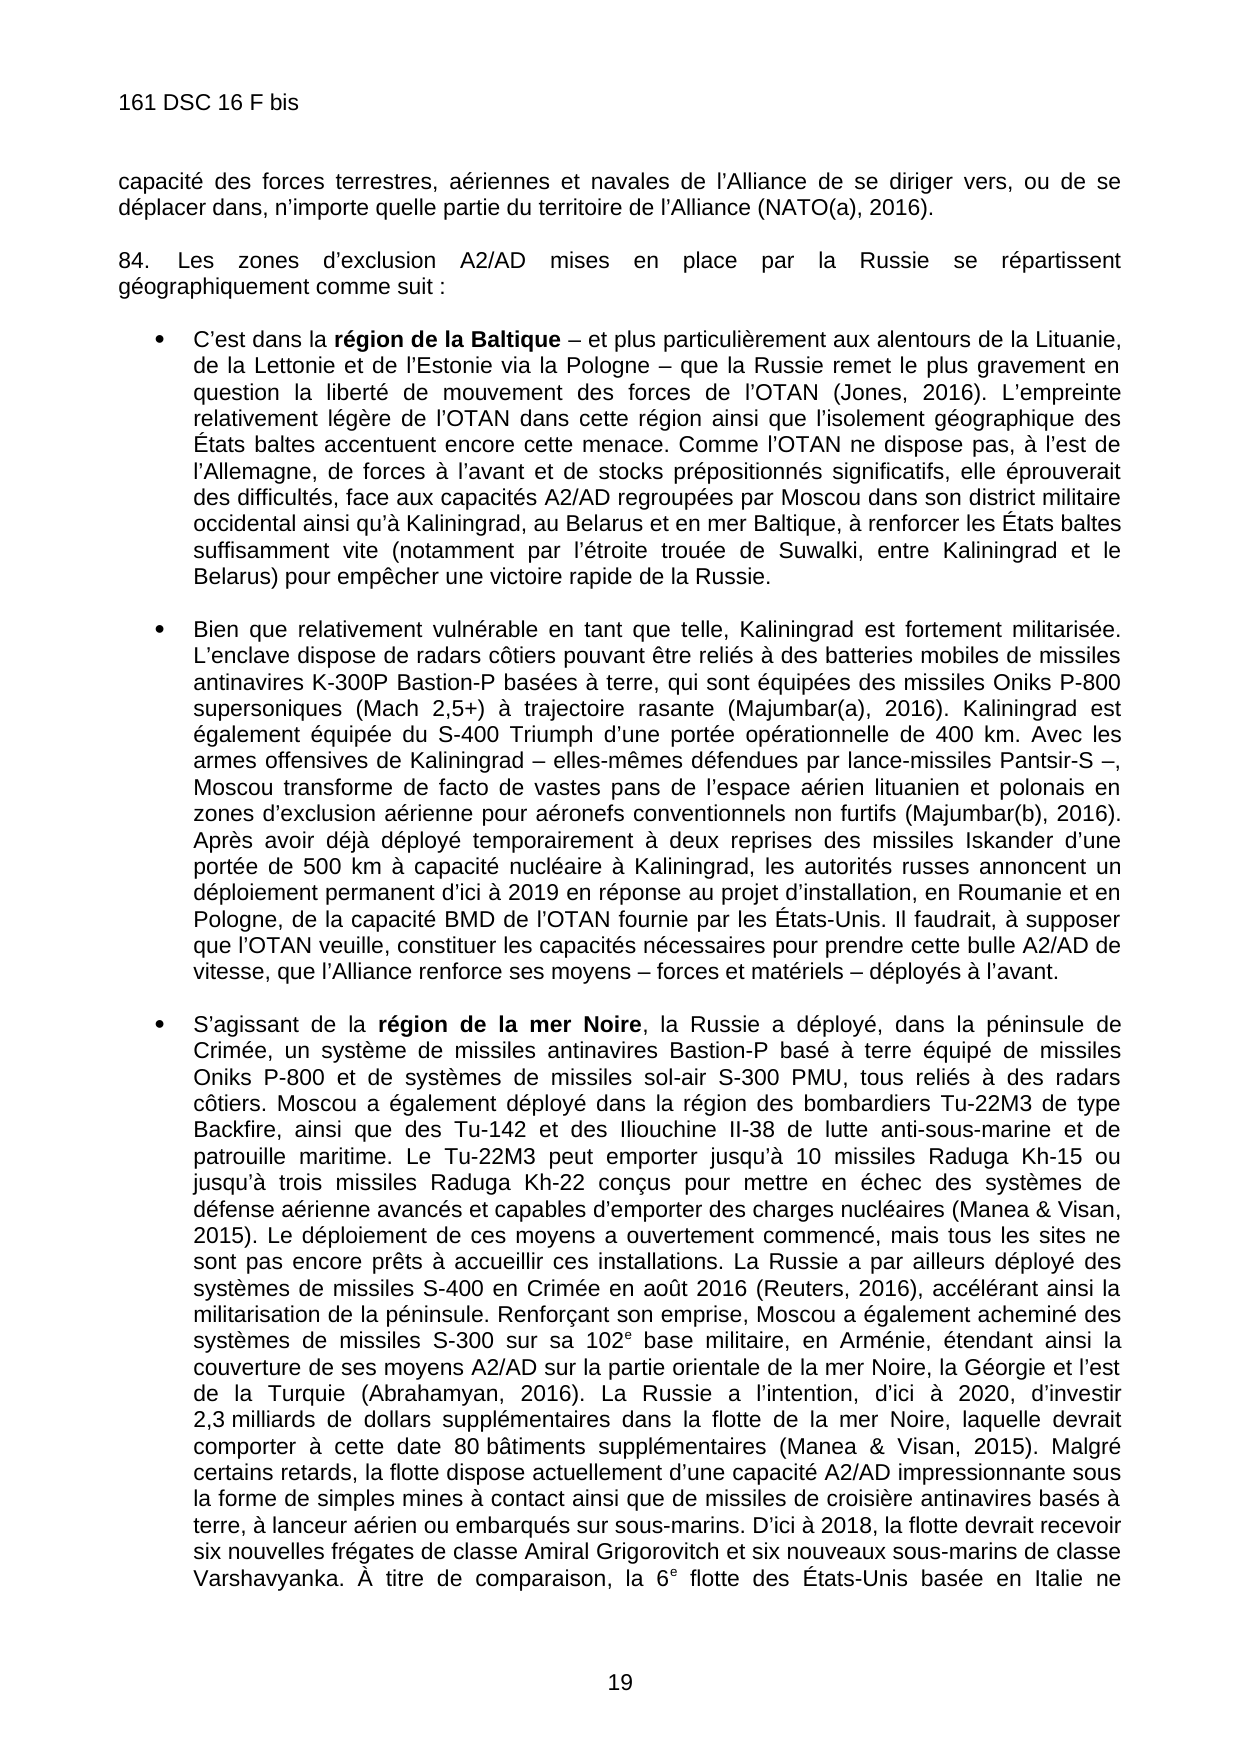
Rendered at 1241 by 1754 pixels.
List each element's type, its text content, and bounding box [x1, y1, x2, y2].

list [118, 168, 1122, 220]
list Bien que relativement vulnérable en tant que telle, Kaliningrad est fortement militarisée. L’enclave dispose de radars côtiers pouvant être reliés à des batteries mobiles de missiles antinavires K-300P Bastion-P basées à terre, qui sont équipées des missiles Oniks P-800 supersoniques (Mach 2,5+) à trajectoire rasante (Majumbar(a), 2016). Kaliningrad est également équipée du S-400 Triumph d’une portée opérationnelle de 400 km. Avec les armes offensives de Kaliningrad – elles-mêmes défendues par lance-missiles Pantsir-S –, Moscou transforme de facto de vastes pans de l’espace aérien lituanien et polonais en zones d’exclusion aérienne pour aéronefs conventionnels non furtifs (Majumbar(b), 2016). Après avoir déjà déployé temporairement à deux reprises des missiles Iskander d’une portée de 500 km à capacité nucléaire à Kaliningrad, les autorités russes annoncent un déploiement permanent d’ici à 2019 en réponse au projet d’installation, en Roumanie et en Pologne, de la capacité BMD de l’OTAN fournie par les États-Unis. Il faudrait, à supposer que l’OTAN veuille, constituer les capacités nécessaires pour prendre cette bulle A2/AD de vitesse, que l’Alliance renforce ses moyens – forces et matériels – déployés à l’avant. [156, 616, 1122, 985]
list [156, 1011, 1122, 1591]
list C’est dans la région de la Baltique – et plus particulièrement aux alentours de la Lituanie, de la Lettonie et de l’Estonie via la Pologne – que la Russie remet le plus gravement en question la liberté de mouvement des forces de l’OTAN (Jones, 2016). L’empreinte relativement légère de l’OTAN dans cette région ainsi que l’isolement géographique des États baltes accentuent encore cette menace. Comme l’OTAN ne dispose pas, à l’est de l’Allemagne, de forces à l’avant et de stocks prépositionnés significatifs, elle éprouverait des difficultés, face aux capacités A2/AD regroupées par Moscou dans son district militaire occidental ainsi qu’à Kaliningrad, au Belarus et en mer Baltique, à renforcer les États baltes suffisamment vite (notamment par l’étroite trouée de Suwalki, entre Kaliningrad et le Belarus) pour empêcher une victoire rapide de la Russie. [156, 326, 1122, 589]
list Les zones d’exclusion A2/AD mises en place par la Russie se répartissent géographiquement comme suit : [118, 247, 1122, 299]
